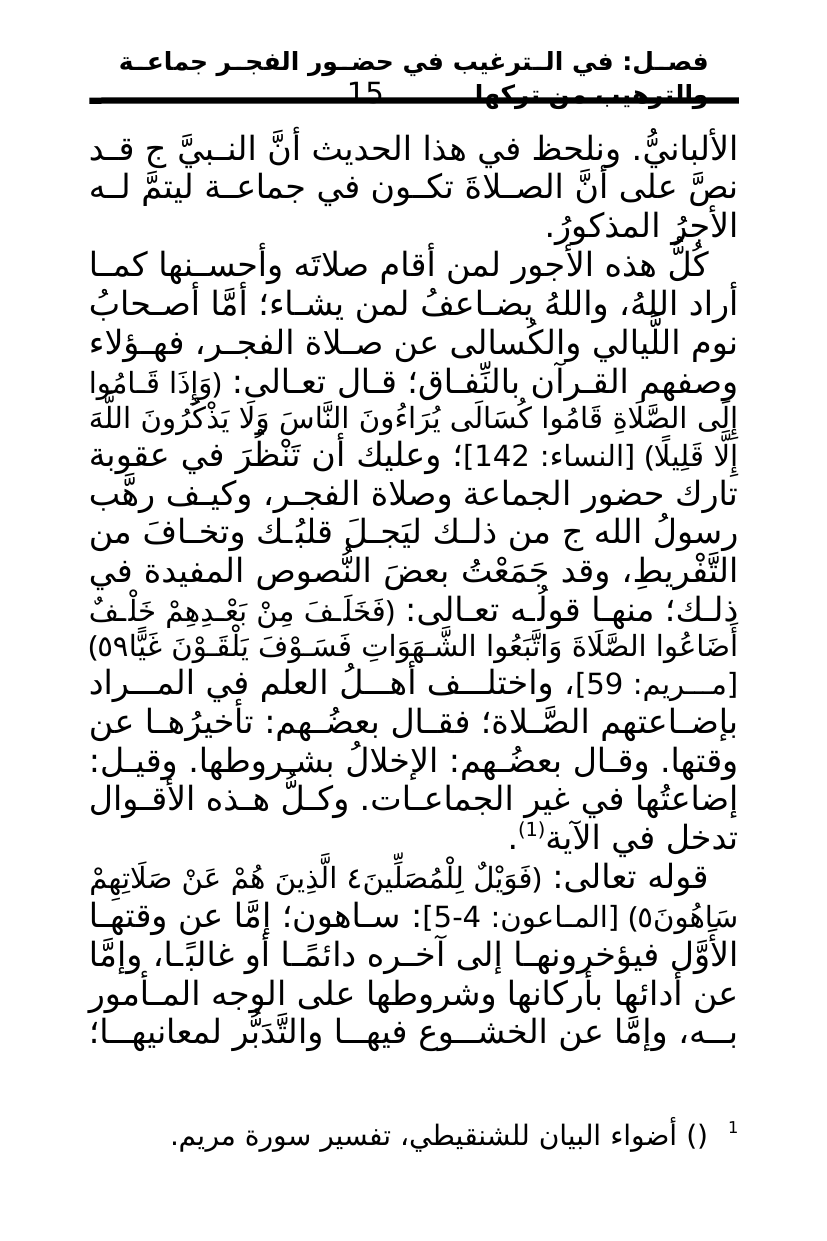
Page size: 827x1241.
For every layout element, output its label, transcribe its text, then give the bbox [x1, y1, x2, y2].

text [89, 129, 738, 246]
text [89, 858, 738, 1052]
text كُلُّ هذه الأجور لمن أقام صلاتَه وأحسنها كما أراد اللهُ، واللهُ يضاعفُ لمن يشاء؛ أمَّا أصحابُ نوم اللَّيالي والكُسالى عن صلاة الفجر، فهؤلاء وصفهم القرآن بالنِّفاق؛ قال تعالى: ﴿وَإِذَا قَامُوا إِلَى الصَّلَاةِ قَامُوا كُسَالَى يُرَاءُونَ النَّاسَ وَلَا يَذْكُرُونَ اللَّهَ إِلَّا قَلِيلًا﴾ [النساء: 142]؛ وعليك أن تَنْظُرَ في عقوبة تارك حضور الجماعة وصلاة الفجر، وكيف رهَّب رسولُ الله ج من ذلك ليَجلَ قلبُك وتخافَ من التَّفْريطِ، وقد جَمَعْتُ بعضَ النُّصوص المفيدة في ذلك؛ منها قولُه تعالى: ﴿فَخَلَفَ مِنْ بَعْدِهِمْ خَلْفٌ أَضَاعُوا الصَّلَاةَ وَاتَّبَعُوا الشَّهَوَاتِ فَسَوْفَ يَلْقَوْنَ غَيًّا٥٩﴾ [مريم: 59]، واختلف أهلُ العلم في المراد بإضاعتهم الصَّلاة؛ فقال بعضُهم: تأخيرُها عن وقتها. وقال بعضُهم: الإخلالُ بشروطها. وقيل: إضاعتُها في غير الجماعات. وكلُّ هذه الأقوال تدخل في الآية(). [89, 246, 738, 858]
